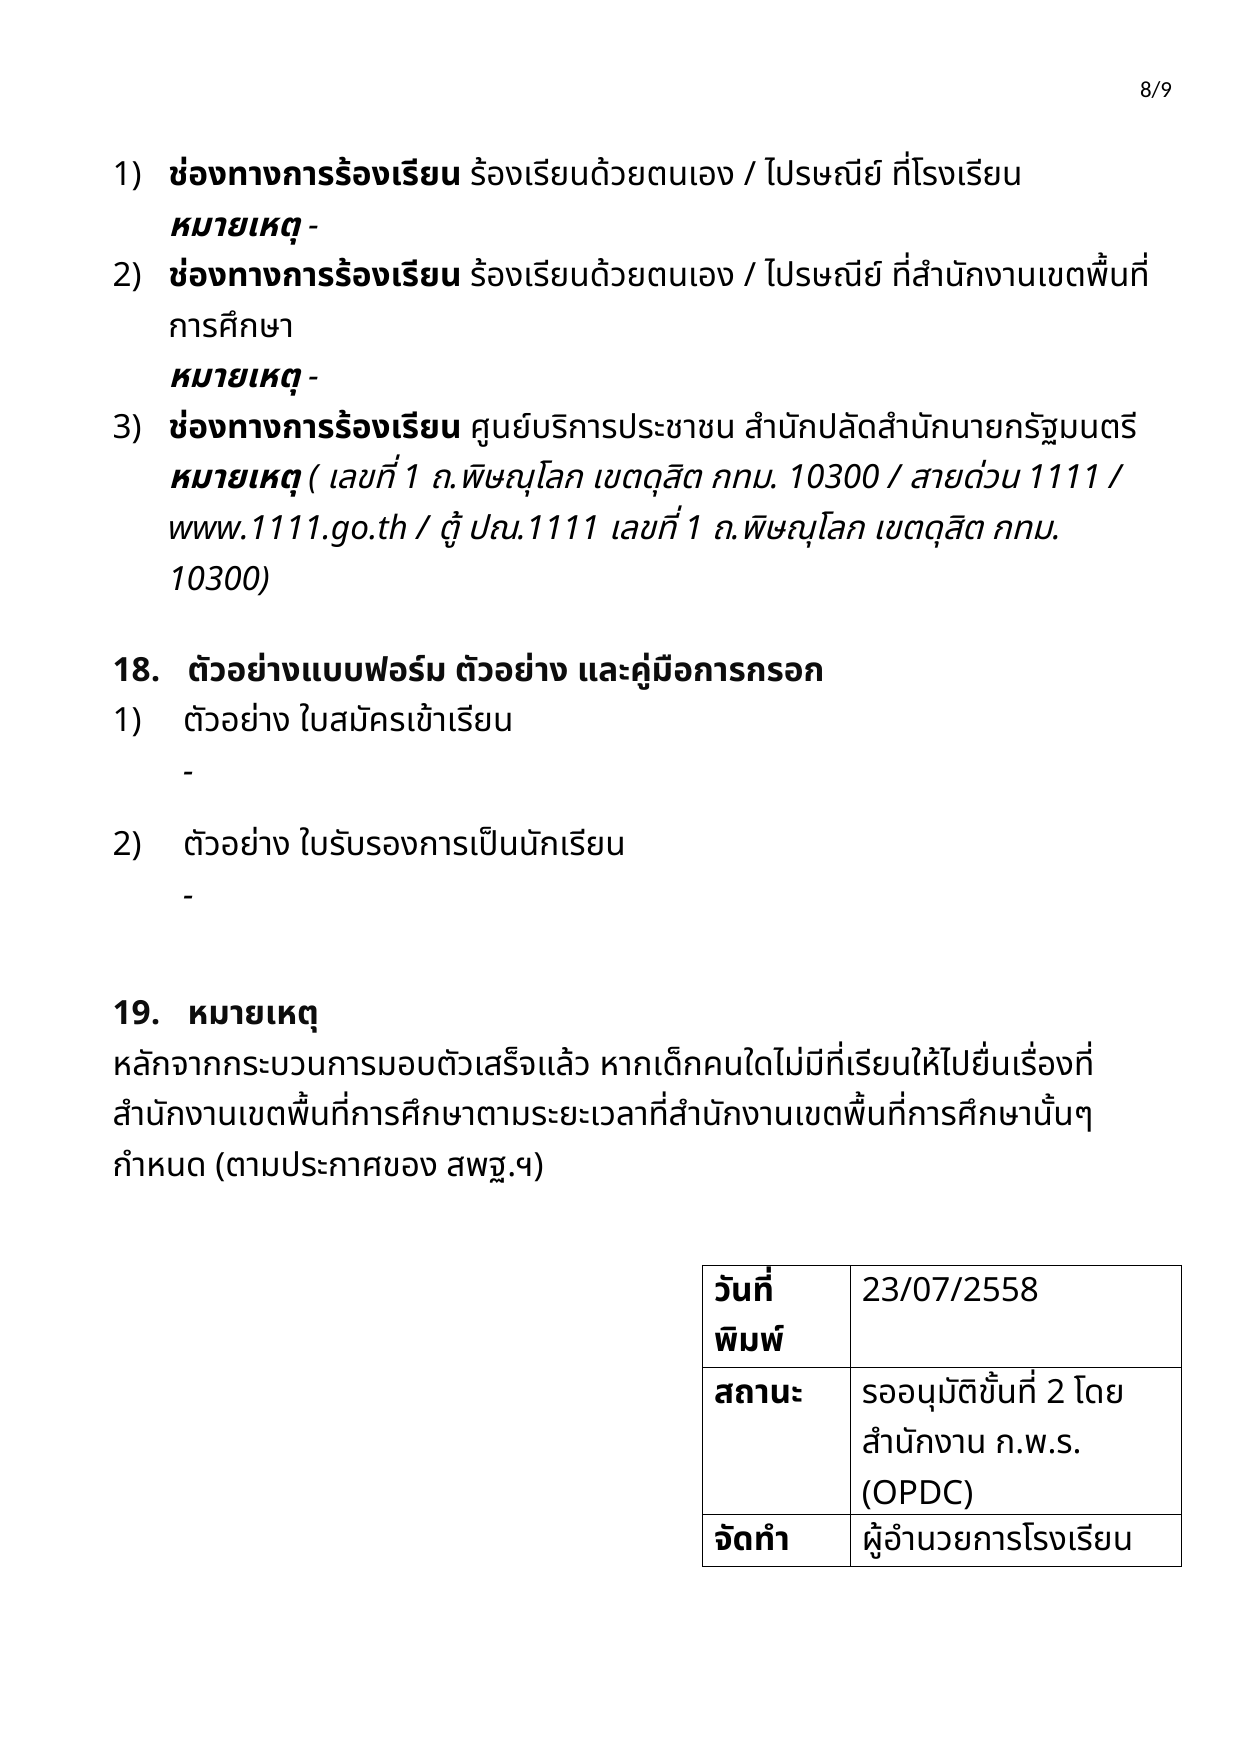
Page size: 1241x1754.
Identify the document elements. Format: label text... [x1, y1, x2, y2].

table_header ตัวอย่าง ใบสมัครเข้าเรียน - [172, 696, 1161, 820]
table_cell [851, 1515, 1181, 1566]
list ตัวอย่างแบบฟอร์ม ตัวอย่าง และคู่มือการกรอก [112, 645, 1172, 696]
table_header 1) [101, 696, 172, 820]
table_header 23/07/2558 [851, 1266, 1181, 1367]
table_header วันที่พิมพ์ [703, 1266, 850, 1367]
list หมายเหตุ [112, 989, 1172, 1040]
table_header 1) [101, 150, 157, 251]
table_cell 2) [101, 251, 157, 403]
table_header ช่องทางการร้องเรียน ร้องเรียนด้วยตนเอง / ไปรษณีย์ ที่โรงเรียน หมายเหตุ - [157, 150, 1161, 251]
table_cell ช่องทางการร้องเรียน ร้องเรียนด้วยตนเอง / ไปรษณีย์ ที่สำนักงานเขตพื้นที่การศึกษา หมายเหตุ - [157, 251, 1161, 403]
text หลักจากกระบวนการมอบตัวเสร็จแล้ว หากเด็กคนใดไม่มีที่เรียนให้ไปยื่นเรื่องที่สำนักงานเขตพื้นที่การศึกษาตามระยะเวลาที่สำนักงานเขตพื้นที่การศึกษานั้นๆ กำหนด (ตามประกาศของ สพฐ.ฯ) [112, 1040, 1172, 1219]
table_cell ช่องทางการร้องเรียน ศูนย์บริการประชาชน สำนักปลัดสำนักนายกรัฐมนตรี หมายเหตุ ( เลขที่ 1 ถ.พิษณุโลก เขตดุสิต กทม. 10300 / สายด่วน 1111 / www.1111.go.th / ตู้ ปณ.1111 เลขที่ 1 ถ.พิษณุโลก เขตดุสิต กทม. 10300) [157, 403, 1161, 600]
table_cell รออนุมัติขั้นที่ 2 โดยสำนักงาน ก.พ.ร. (OPDC) [851, 1368, 1181, 1514]
table_cell จัดทำโดย [703, 1515, 850, 1566]
table_cell 3) [101, 403, 157, 600]
table_cell ตัวอย่าง ใบรับรองการเป็นนักเรียน - [172, 820, 1161, 944]
table_cell 2) [101, 820, 172, 944]
table_cell สถานะ [703, 1368, 850, 1514]
